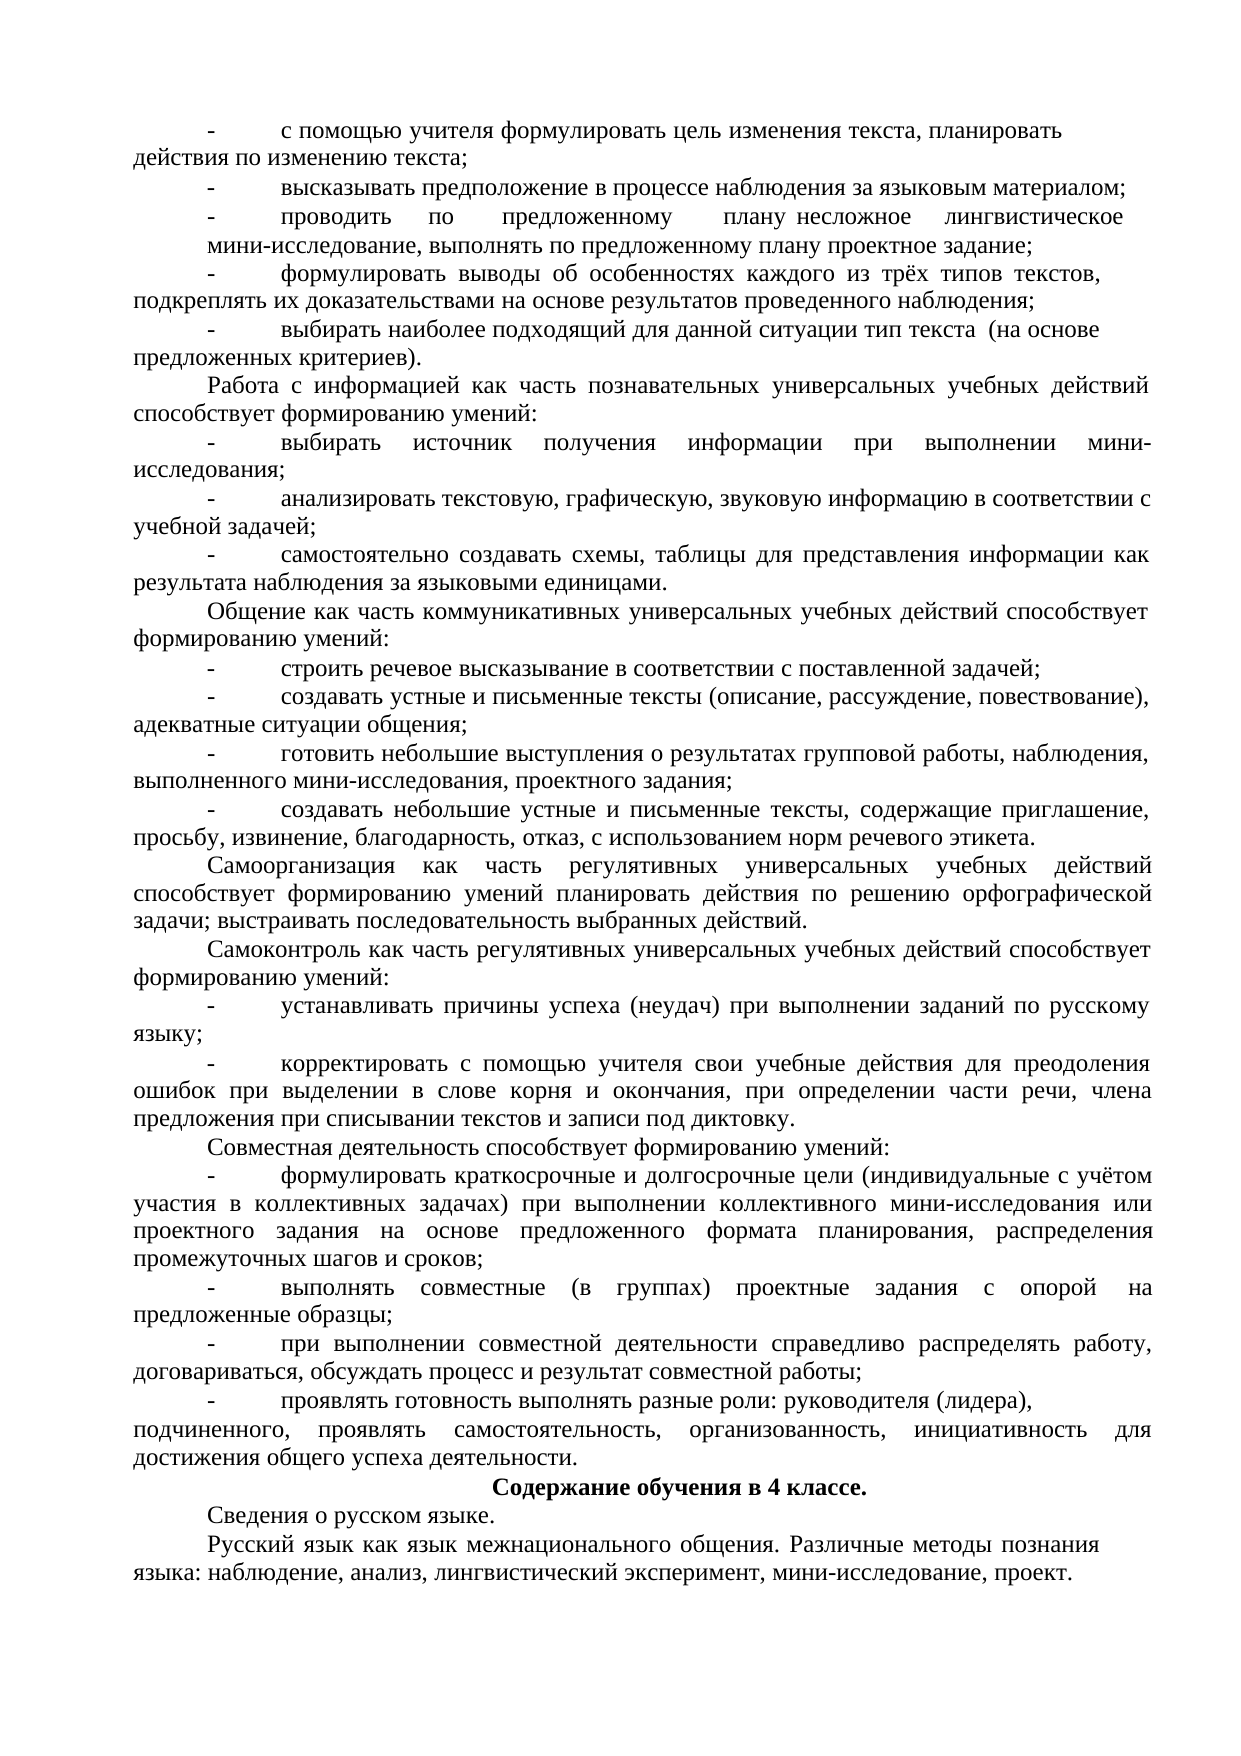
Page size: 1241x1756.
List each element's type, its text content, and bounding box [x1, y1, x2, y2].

subtitle Содержание обучения в 4 классе. [492, 1472, 1180, 1501]
text Совместная деятельность способствует формированию умений: [207, 1132, 1180, 1161]
list проводить по предложенному плану несложное лингвистическое мини-исследование, выполнять по предложенному плану проектное задание; [207, 201, 1126, 259]
text Работа с информацией как часть познавательных универсальных учебных действий способствует формированию умений: [133, 372, 1180, 427]
list формулировать краткосрочные и долгосрочные цели (индивидуальные с учётом участия в коллективных задачах) при выполнении коллективного мини-исследования или проектного задания на основе предложенного формата планирования, распределения промежуточных шагов и сроков; [133, 1162, 1153, 1271]
list при выполнении совместной деятельности справедливо распределять работу, договариваться, обсуждать процесс и результат совместной работы; [133, 1329, 1152, 1384]
text ошибок при выделении в слове корня и окончания, при определении части речи, члена предложения при списывании текстов и записи под диктовку. [133, 1077, 1152, 1132]
list самостоятельно создавать схемы, таблицы для представления информации как результата наблюдения за языковыми единицами. [133, 541, 1152, 596]
list формулировать выводы об особенностях каждого из трёх типов текстов, подкреплять их доказательствами на основе результатов проведенного наблюдения; [133, 259, 1152, 314]
list строить речевое высказывание в соответствии с поставленной задачей; [207, 653, 1180, 682]
text Сведения о русском языке. [207, 1501, 1180, 1529]
list выполнять совместные (в группах) проектные задания с опорой на предложенные образцы; [133, 1273, 1152, 1328]
list с помощью учителя формулировать цель изменения текста, планировать действия по изменению текста; [133, 116, 1152, 171]
list устанавливать причины успеха (неудач) при выполнении заданий по русскому [207, 991, 1180, 1020]
list корректировать с помощью учителя свои учебные действия для преодоления [207, 1048, 1180, 1077]
list выбирать наиболее подходящий для данной ситуации тип текста (на основе предложенных критериев). [133, 316, 1152, 371]
list создавать устные и письменные тексты (описание, рассуждение, повествование), адекватные ситуации общения; [133, 683, 1152, 738]
list готовить небольшие выступления о результатах групповой работы, наблюдения, выполненного мини-исследования, проектного задания; [133, 739, 1152, 794]
list выбирать источник получения информации при выполнении мини- исследования; [133, 428, 1153, 483]
text Русский язык как язык межнационального общения. Различные методы познания языка: наблюдение, анализ, лингвистический эксперимент, мини-исследование, проект. [133, 1531, 1153, 1585]
list высказывать предположение в процессе наблюдения за языковым материалом; [207, 172, 1180, 200]
list проявлять готовность выполнять разные роли: руководителя (лидера), подчиненного, проявлять самостоятельность, организованность, инициативность для достижения общего успеха деятельности. [133, 1386, 1152, 1471]
text Общение как часть коммуникативных универсальных учебных действий способствует формированию умений: [133, 597, 1180, 652]
text Самоконтроль как часть регулятивных универсальных учебных действий способствует формированию умений: [133, 936, 1152, 991]
text языку; [133, 1020, 1180, 1047]
text Самоорганизация как часть регулятивных универсальных учебных действий способствует формированию умений планировать действия по решению орфографической задачи; выстраивать последовательность выбранных действий. [133, 852, 1152, 934]
list анализировать текстовую, графическую, звуковую информацию в соответствии с учебной задачей; [133, 484, 1152, 540]
list создавать небольшие устные и письменные тексты, содержащие приглашение, просьбу, извинение, благодарность, отказ, с использованием норм речевого этикета. [133, 795, 1152, 851]
